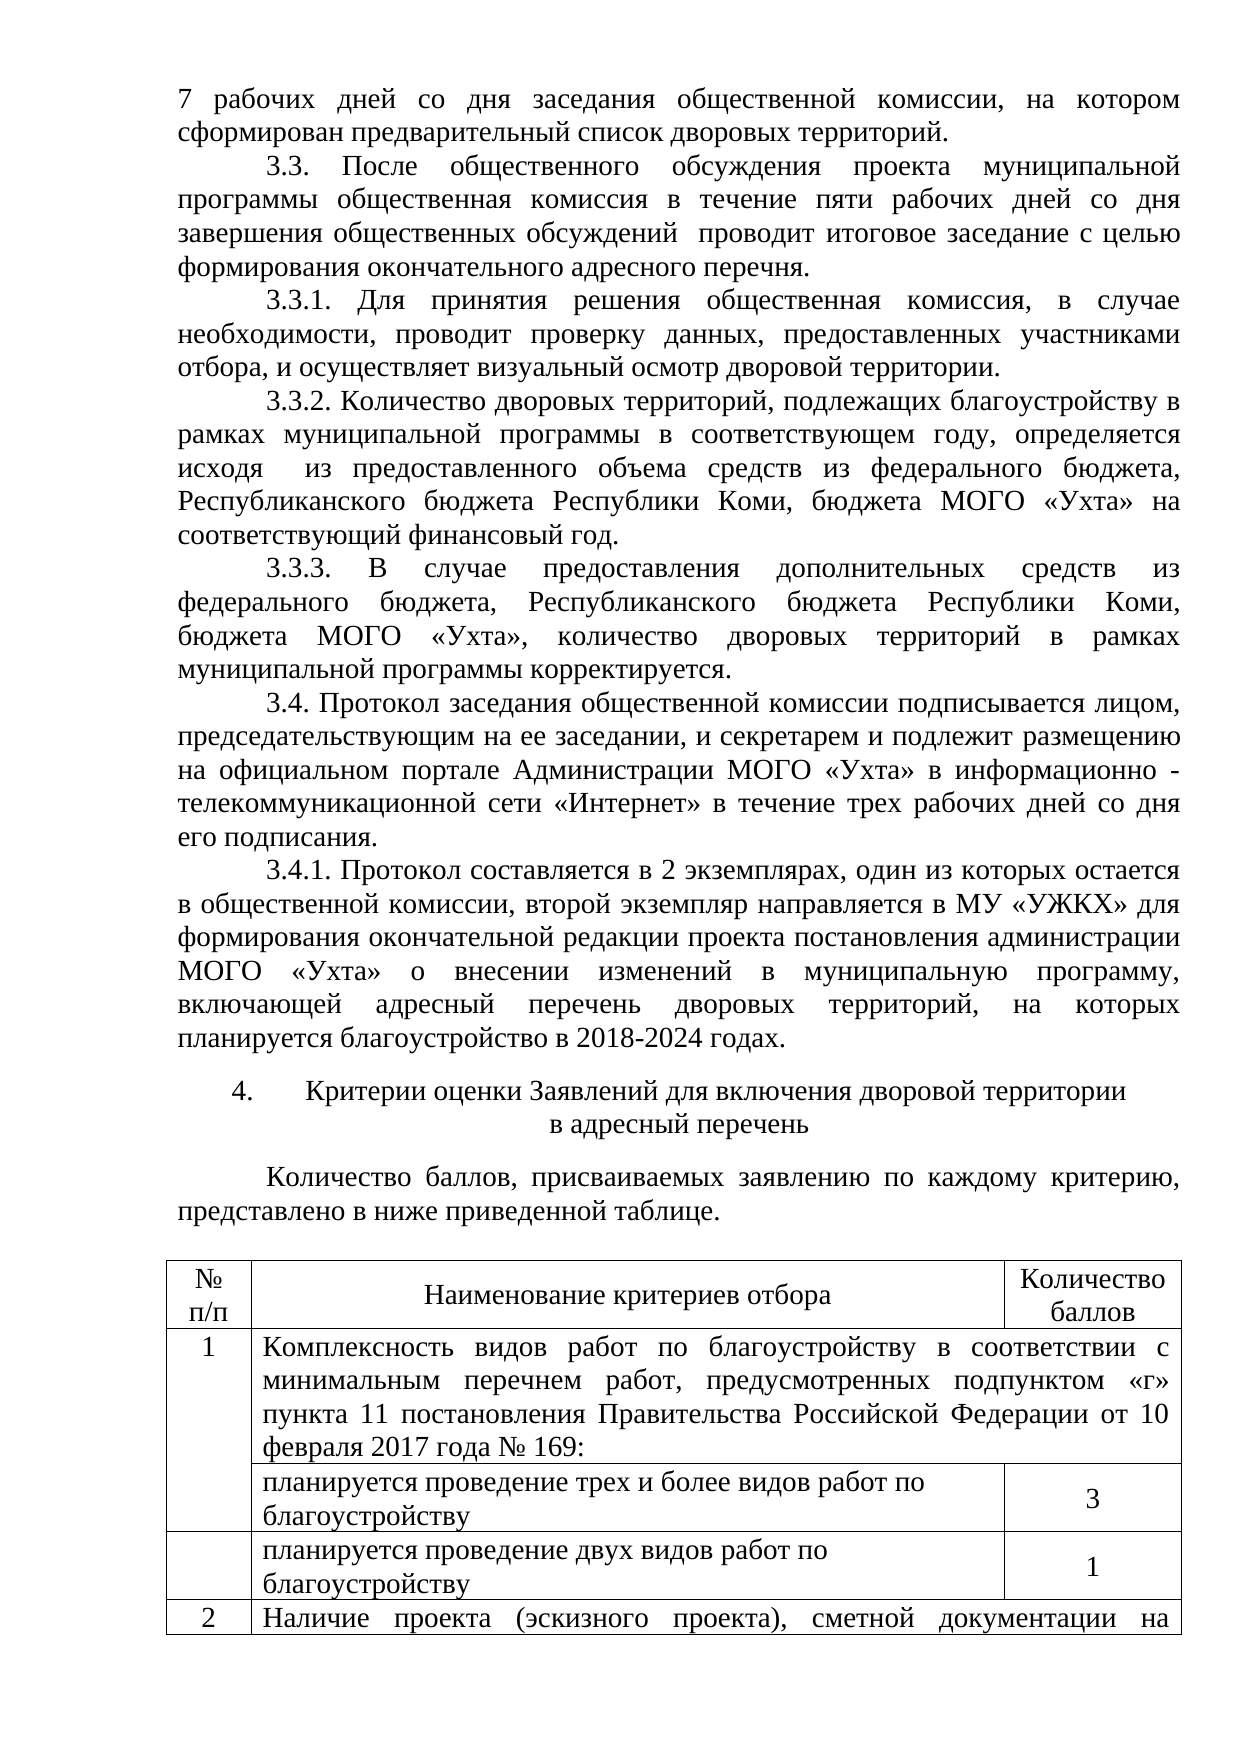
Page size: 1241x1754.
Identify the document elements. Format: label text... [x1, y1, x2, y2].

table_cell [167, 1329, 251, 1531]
text 3.4. Протокол заседания общественной комиссии подписывается лицом, председательствующим на ее заседании, и секретарем и подлежит размещению на официальном портале Администрации МОГО «Ухта» в информационно - телекоммуникационной сети «Интернет» в течение трех рабочих дней со дня его подписания. [177, 685, 1181, 852]
text 3.3. После общественного обсуждения проекта муниципальной программы общественная комиссия в течение пяти рабочих дней со дня завершения общественных обсуждений проводит итоговое заседание с целью формирования окончательного адресного перечня. [177, 148, 1181, 282]
text 3.3.3. В случае предоставления дополнительных средств из федерального бюджета, Республиканского бюджета Республики Коми, бюджета МОГО «Ухта», количество дворовых территорий в рамках муниципальной программы корректируется. [177, 551, 1181, 685]
text в адресный перечень [177, 1106, 1181, 1140]
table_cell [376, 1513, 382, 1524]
text 3.3.2. Количество дворовых территорий, подлежащих благоустройству в рамках муниципальной программы в соответствующем году, определяется исходя из предоставленного объема средств из федерального бюджета, Республиканского бюджета Республики Коми, бюджета МОГО «Ухта» на соответствующий финансовый год. [177, 383, 1181, 551]
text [177, 81, 1181, 148]
text Количество баллов, присваиваемых заявлению по каждому критерию, представлено в ниже приведенной таблице. [177, 1159, 1181, 1226]
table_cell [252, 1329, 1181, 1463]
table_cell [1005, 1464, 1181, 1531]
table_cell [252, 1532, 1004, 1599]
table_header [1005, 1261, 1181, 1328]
list Критерии оценки Заявлений для включения дворовой территории [177, 1073, 1181, 1106]
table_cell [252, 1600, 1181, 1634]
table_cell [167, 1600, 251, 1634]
text 3.3.1. Для принятия решения общественная комиссия, в случае необходимости, проводит проверку данных, предоставленных участниками отбора, и осуществляет визуальный осмотр дворовой территории. [177, 282, 1181, 383]
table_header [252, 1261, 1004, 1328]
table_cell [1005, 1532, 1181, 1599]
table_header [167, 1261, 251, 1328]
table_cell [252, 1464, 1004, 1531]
text 3.4.1. Протокол составляется в 2 экземплярах, один из которых остается в общественной комиссии, второй экземпляр направляется в МУ «УЖКХ» для формирования окончательной редакции проекта постановления администрации МОГО «Ухта» о внесении изменений в муниципальную программу, включающей адресный перечень дворовых территорий, на которых планируется благоустройство в 2018-2024 годах. [177, 852, 1181, 1054]
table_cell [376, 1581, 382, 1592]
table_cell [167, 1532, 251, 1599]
